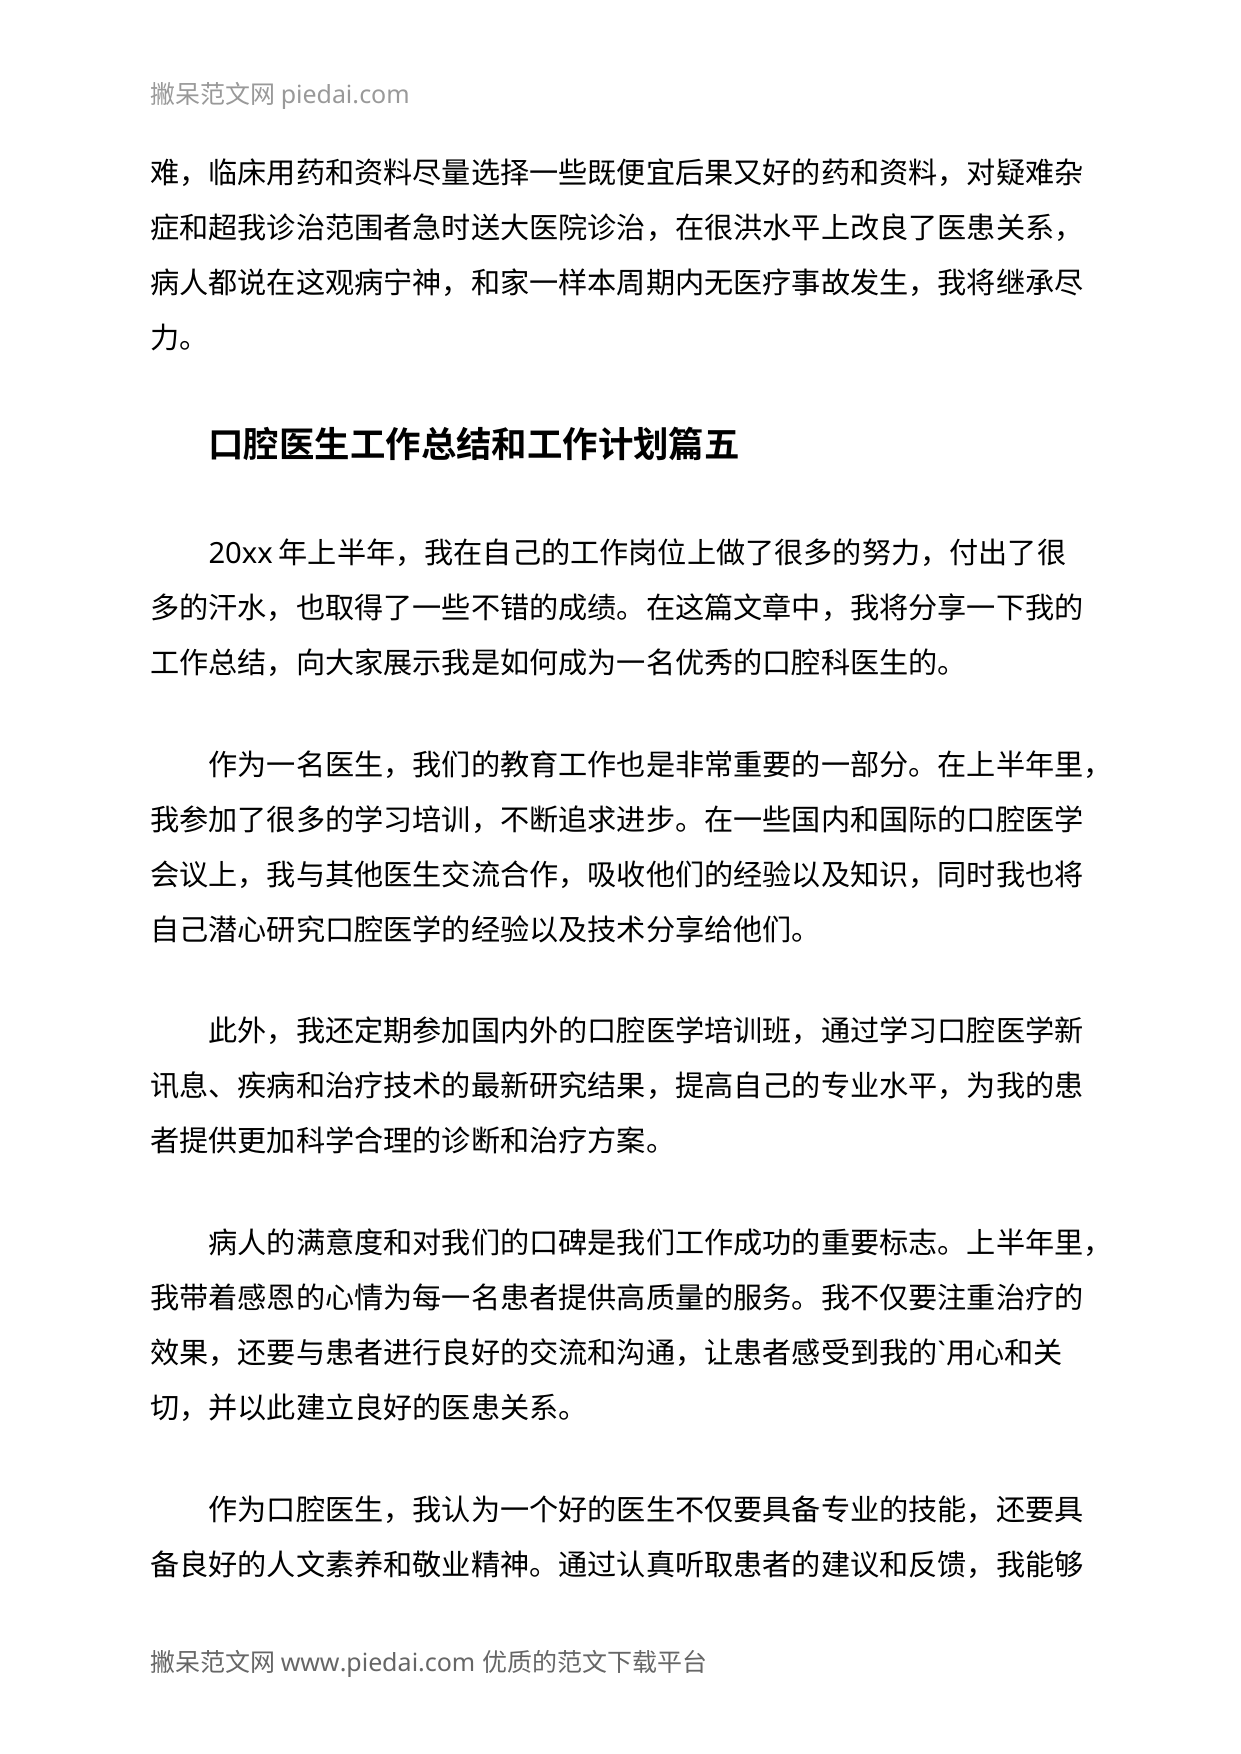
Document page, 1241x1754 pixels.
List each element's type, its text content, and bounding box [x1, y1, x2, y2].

text 此外，我还定期参加国内外的口腔医学培训班，通过学习口腔医学新讯息、疾病和治疗技术的最新研究结果，提高自己的专业水平，为我的患者提供更加科学合理的诊断和治疗方案。 [150, 1008, 1090, 1160]
text 病人的满意度和对我们的口碑是我们工作成功的重要标志。上半年里，我带着感恩的心情为每一名患者提供高质量的服务。我不仅要注重治疗的效果，还要与患者进行良好的交流和沟通，让患者感受到我的`用心和关切，并以此建立良好的医患关系。 [150, 1219, 1090, 1427]
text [150, 150, 1090, 357]
text 20xx年上半年，我在自己的工作岗位上做了很多的努力，付出了很多的汗水，也取得了一些不错的成绩。在这篇文章中，我将分享一下我的工作总结，向大家展示我是如何成为一名优秀的口腔科医生的。 [150, 530, 1090, 682]
text 作为一名医生，我们的教育工作也是非常重要的一部分。在上半年里，我参加了很多的学习培训，不断追求进步。在一些国内和国际的口腔医学会议上，我与其他医生交流合作，吸收他们的经验以及知识，同时我也将自己潜心研究口腔医学的经验以及技术分享给他们。 [150, 742, 1090, 948]
text 口腔医生工作总结和工作计划篇五 [150, 416, 1090, 468]
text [150, 1486, 1090, 1583]
